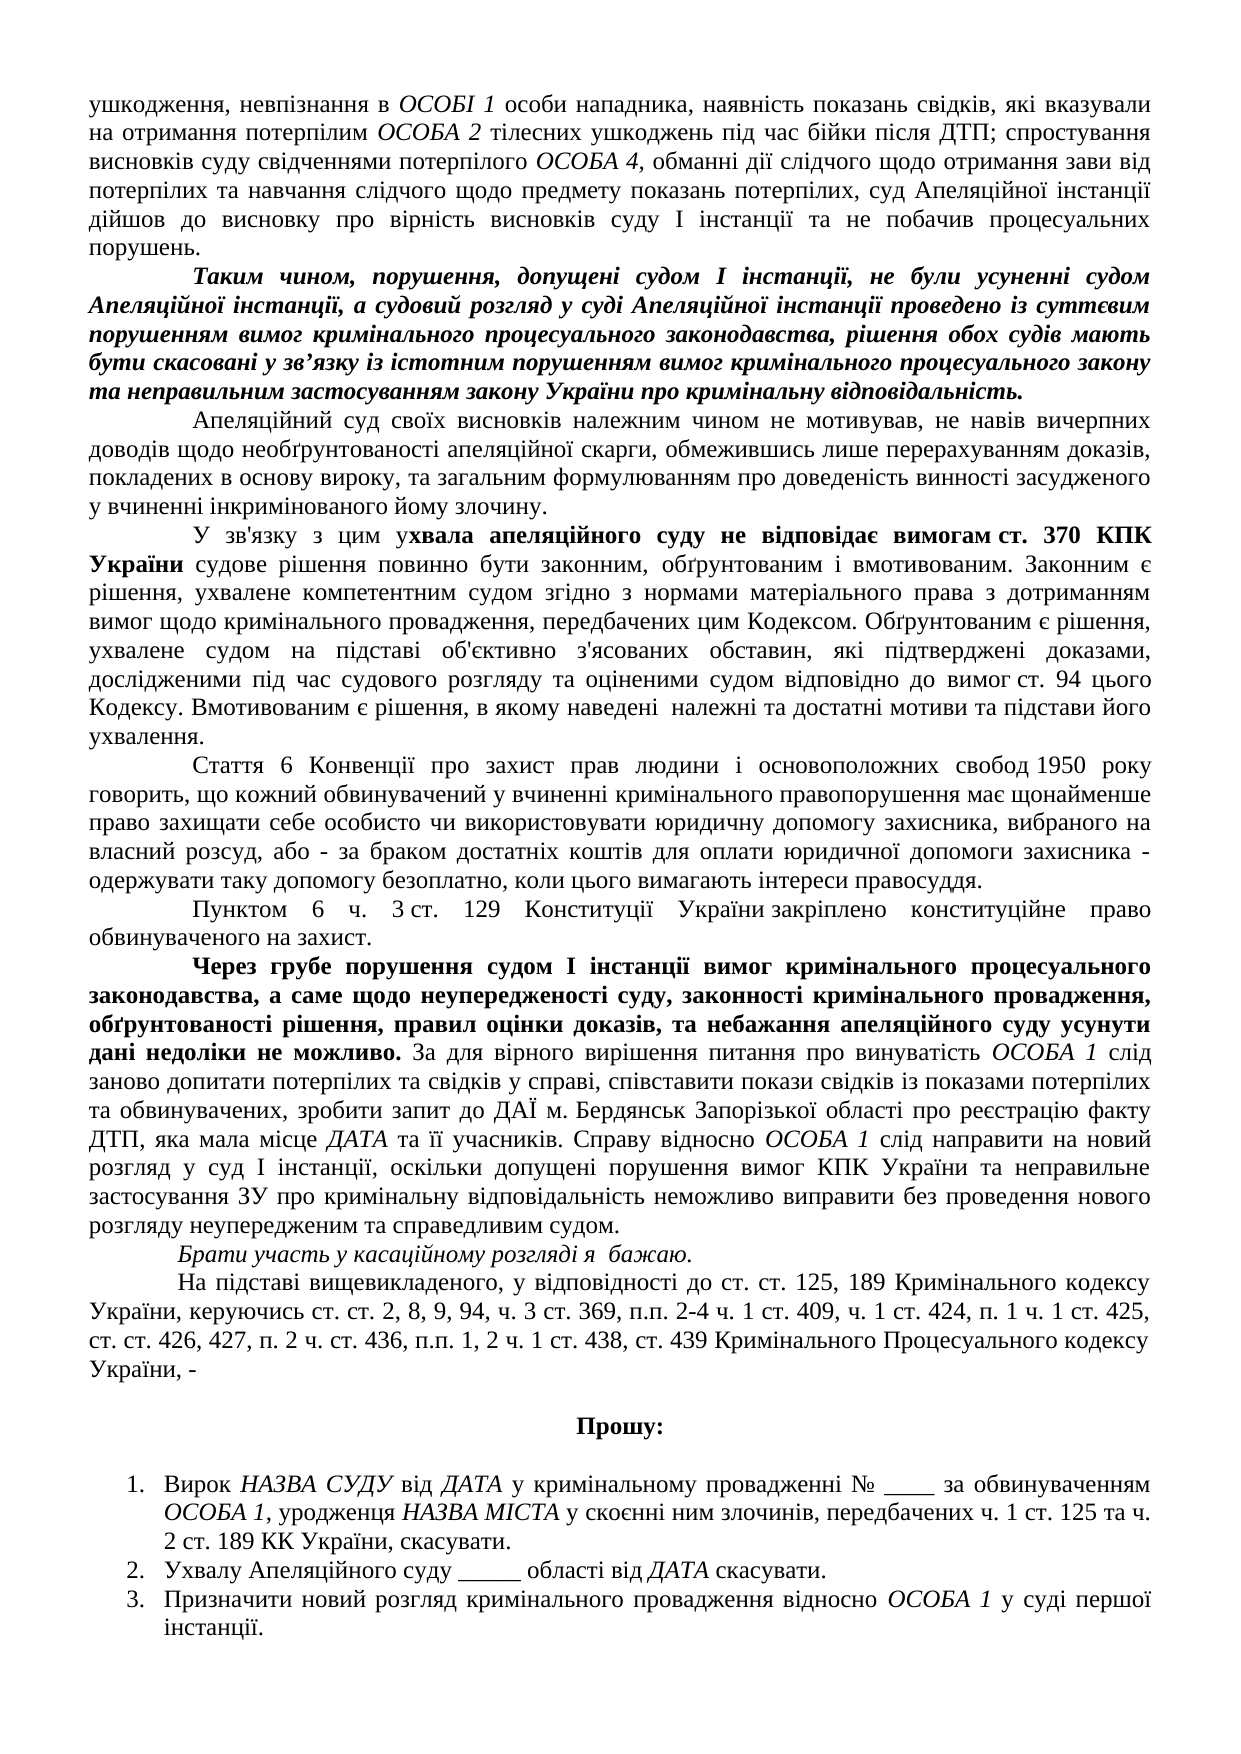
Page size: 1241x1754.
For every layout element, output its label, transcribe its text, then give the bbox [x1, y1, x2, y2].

text Прошу: [89, 1411, 1152, 1440]
text Брати участь у касаційному розгляді я бажаю. [89, 1239, 1152, 1267]
text Стаття 6 Конвенції про захист прав людини і основоположних свобод 1950 року говорить, що кожний обвинувачений у вчиненні кримінального правопорушення має щонайменше право захищати себе особисто чи використовувати юридичну допомогу захисника, вибраного на власний розсуд, або - за браком достатніх коштів для оплати юридичної допомоги захисника - одержувати таку допомогу безоплатно, коли цього вимагають інтереси правосуддя. [89, 750, 1152, 894]
text Таким чином, порушення, допущені судом І інстанції, не були усуненні судом Апеляційної інстанції, а судовий розгляд у суді Апеляційної інстанції проведено із суттєвим порушенням вимог кримінального процесуального законодавства, рішення обох судів мають бути скасовані у зв’язку із істотним порушенням вимог кримінального процесуального закону та неправильним застосуванням закону України про кримінальну відповідальність. [89, 261, 1152, 405]
text Апеляційний суд своїх висновків належним чином не мотивував, не навів вичерпних доводів щодо необґрунтованості апеляційної скарги, обмежившись лише перерахуванням доказів, покладених в основу вироку, та загальним формулюванням про доведеність винності засудженого у вчиненні інкримінованого йому злочину. [89, 405, 1152, 520]
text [89, 89, 1152, 261]
text Пунктом 6 ч. 3 ст. 129 Конституції України закріплено конституційне право обвинуваченого на захист. [89, 894, 1152, 951]
list Призначити новий розгляд кримінального провадження відносно ОСОБА 1 у суді першої інстанції. [126, 1584, 1152, 1641]
text На підставі вищевикладеного, у відповідності до ст. ст. 125, 189 Кримінального кодексу України, керуючись ст. ст. 2, 8, 9, 94, ч. 3 ст. 369, п.п. 2-4 ч. 1 ст. 409, ч. 1 ст. 424, п. 1 ч. 1 ст. 425, ст. ст. 426, 427, п. 2 ч. ст. 436, п.п. 1, 2 ч. 1 ст. 438, ст. 439 Кримінального Процесуального кодексу України, - [89, 1267, 1152, 1382]
list Ухвалу Апеляційного суду _____ області від ДАТА скасувати. [126, 1555, 1152, 1584]
text Через грубе порушення судом І інстанції вимог кримінального процесуального законодавства, а саме щодо неупередженості суду, законності кримінального провадження, обґрунтованості рішення, правил оцінки доказів, та небажання апеляційного суду усунути дані недоліки не можливо. За для вірного вирішення питання про винуватість ОСОБА 1 слід заново допитати потерпілих та свідків у справі, співставити покази свідків із показами потерпілих та обвинувачених, зробити запит до ДАЇ м. Бердянськ Запорізької області про реєстрацію факту ДТП, яка мала місце ДАТА та її учасників. Справу відносно ОСОБА 1 слід направити на новий розгляд у суд І інстанції, оскільки допущені порушення вимог КПК України та неправильне застосування ЗУ про кримінальну відповідальність неможливо виправити без проведення нового розгляду неупередженим та справедливим судом. [89, 951, 1152, 1239]
list Вирок НАЗВА СУДУ від ДАТА у кримінальному провадженні № ____ за обвинуваченням ОСОБА 1, уродженця НАЗВА МІСТА у скоєнні ним злочинів, передбачених ч. 1 ст. 125 та ч. 2 ст. 189 КК України, скасувати. [126, 1469, 1152, 1555]
text У зв'язку з цим ухвала апеляційного суду не відповідає вимогам ст. 370 КПК України судове рішення повинно бути законним, обґрунтованим і вмотивованим. Законним є рішення, ухвалене компетентним судом згідно з нормами матеріального права з дотриманням вимог щодо кримінального провадження, передбачених цим Кодексом. Обґрунтованим є рішення, ухвалене судом на підставі об'єктивно з'ясованих обставин, які підтверджені доказами, дослідженими під час судового розгляду та оціненими судом відповідно до вимог ст. 94 цього Кодексу. Вмотивованим є рішення, в якому наведені належні та достатні мотиви та підстави його ухвалення. [89, 520, 1152, 750]
